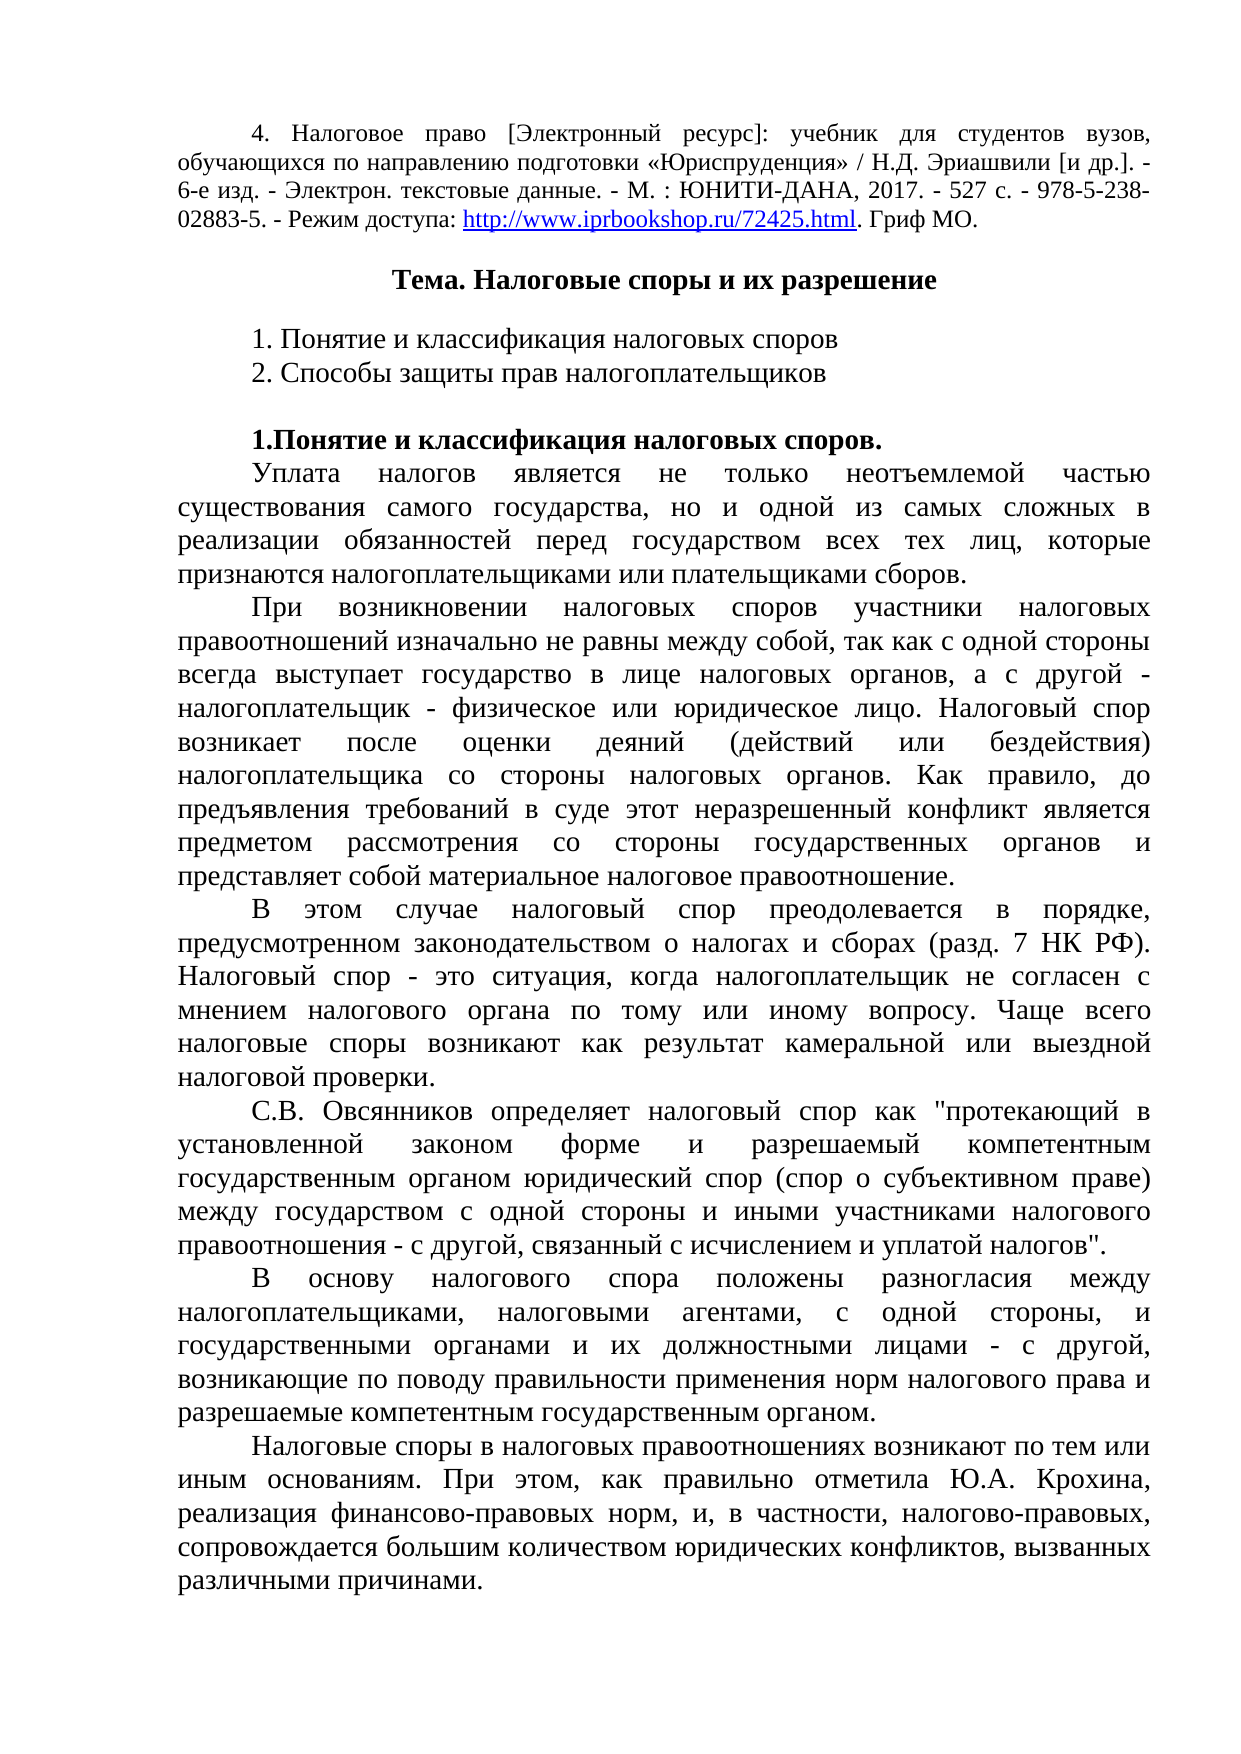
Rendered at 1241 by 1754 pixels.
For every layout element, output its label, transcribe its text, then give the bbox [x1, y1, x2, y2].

text 2. Способы защиты прав налогоплательщиков [177, 355, 1152, 388]
text В этом случае налоговый спор преодолевается в порядке, предусмотренном законодательством о налогах и сборах (разд. 7 НК РФ). Налоговый спор - это ситуация, когда налогоплательщик не согласен с мнением налогового органа по тому или иному вопросу. Чаще всего налоговые споры возникают как результат камеральной или выездной налоговой проверки. [177, 891, 1152, 1093]
text При возникновении налоговых споров участники налоговых правоотношений изначально не равны между собой, так как с одной стороны всегда выступает государство в лице налоговых органов, а с другой - налогоплательщик - физическое или юридическое лицо. Налоговый спор возникает после оценки деяний (действий или бездействия) налогоплательщика со стороны налоговых органов. Как правило, до предъявления требований в суде этот неразрешенный конфликт является предметом рассмотрения со стороны государственных органов и представляет собой материальное налоговое правоотношение. [177, 589, 1152, 891]
text С.В. Овсянников определяет налоговый спор как "протекающий в установленной законом форме и разрешаемый компетентным государственным органом юридический спор (спор о субъективном праве) между государством с одной стороны и иными участниками налогового правоотношения - с другой, связанный с исчислением и уплатой налогов". [177, 1093, 1152, 1260]
text Уплата налогов является не только неотъемлемой частью существования самого государства, но и одной из самых сложных в реализации обязанностей перед государством всех тех лиц, которые признаются налогоплательщиками или плательщиками сборов. [177, 455, 1152, 589]
text 1.Понятие и классификация налоговых споров. [177, 422, 1152, 455]
text 1. Понятие и классификация налоговых споров [177, 321, 1152, 355]
text Налоговые споры в налоговых правоотношениях возникают по тем или иным основаниям. При этом, как правильно отметила Ю.А. Крохина, реализация финансово-правовых норм, и, в частности, налогово-правовых, сопровождается большим количеством юридических конфликтов, вызванных различными причинами. [177, 1428, 1152, 1596]
text В основу налогового спора положены разногласия между налогоплательщиками, налоговыми агентами, с одной стороны, и государственными органами и их должностными лицами - с другой, возникающие по поводу правильности применения норм налогового права и разрешаемые компетентным государственным органом. [177, 1260, 1152, 1428]
text Тема. Налоговые споры и их разрешение [177, 262, 1152, 295]
text 4. Налоговое право [Электронный ресурс]: учебник для студентов вузов, обучающихся по направлению подготовки «Юриспруденция» / Н.Д. Эриашвили [и др.]. - 6-е изд. - Электрон. текстовые данные. - М. : ЮНИТИ-ДАНА, 2017. - 527 c. - 978-5-238-02883-5. - Режим доступа: http://www.iprbookshop.ru/72425.html. Гриф МО. [177, 118, 1152, 233]
